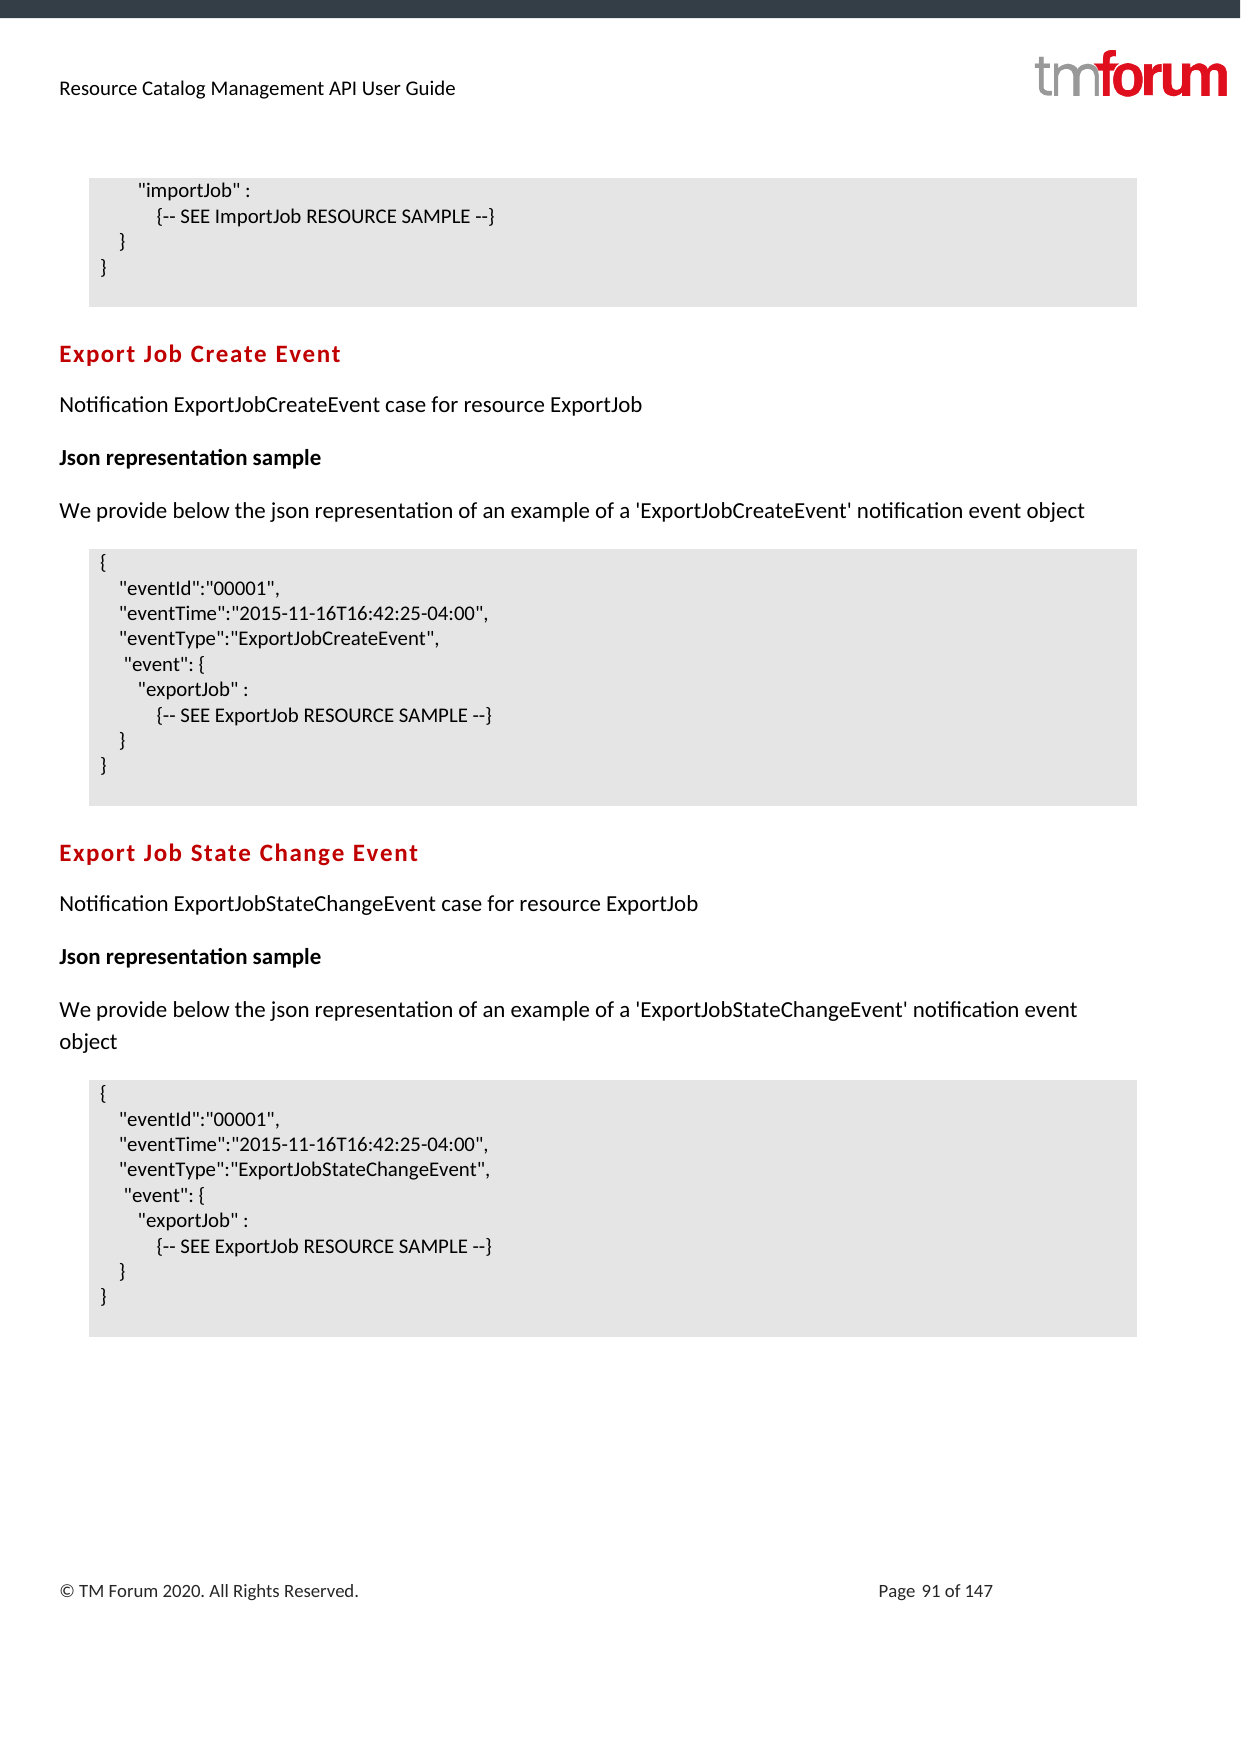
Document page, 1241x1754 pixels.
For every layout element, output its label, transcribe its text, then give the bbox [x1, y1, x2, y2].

table_header { "eventId":"00001", "eventTime":"2015-11-16T16:42:25-04:00", "eventType":"ExportJobStateChangeEvent", "event": { "exportJob" : {-- SEE ExportJob RESOURCE SAMPLE --} } } [89, 1080, 1137, 1337]
text Json representation sample [59, 443, 1137, 471]
subtitle Export Job State Change Event [59, 837, 1137, 868]
text Json representation sample [59, 942, 1137, 970]
subtitle Export Job Create Event [59, 339, 1137, 369]
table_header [89, 178, 1137, 307]
text We provide below the json representation of an example of a 'ExportJobCreateEvent' notification event object [59, 496, 1137, 524]
text Notification ExportJobCreateEvent case for resource ExportJob [59, 390, 1137, 418]
table_header { "eventId":"00001", "eventTime":"2015-11-16T16:42:25-04:00", "eventType":"ExportJobCreateEvent", "event": { "exportJob" : {-- SEE ExportJob RESOURCE SAMPLE --} } } [89, 549, 1137, 806]
text We provide below the json representation of an example of a 'ExportJobStateChangeEvent' notification event object [59, 995, 1137, 1055]
picture [0, 0, 1241, 110]
text Notification ExportJobStateChangeEvent case for resource ExportJob [59, 889, 1137, 917]
